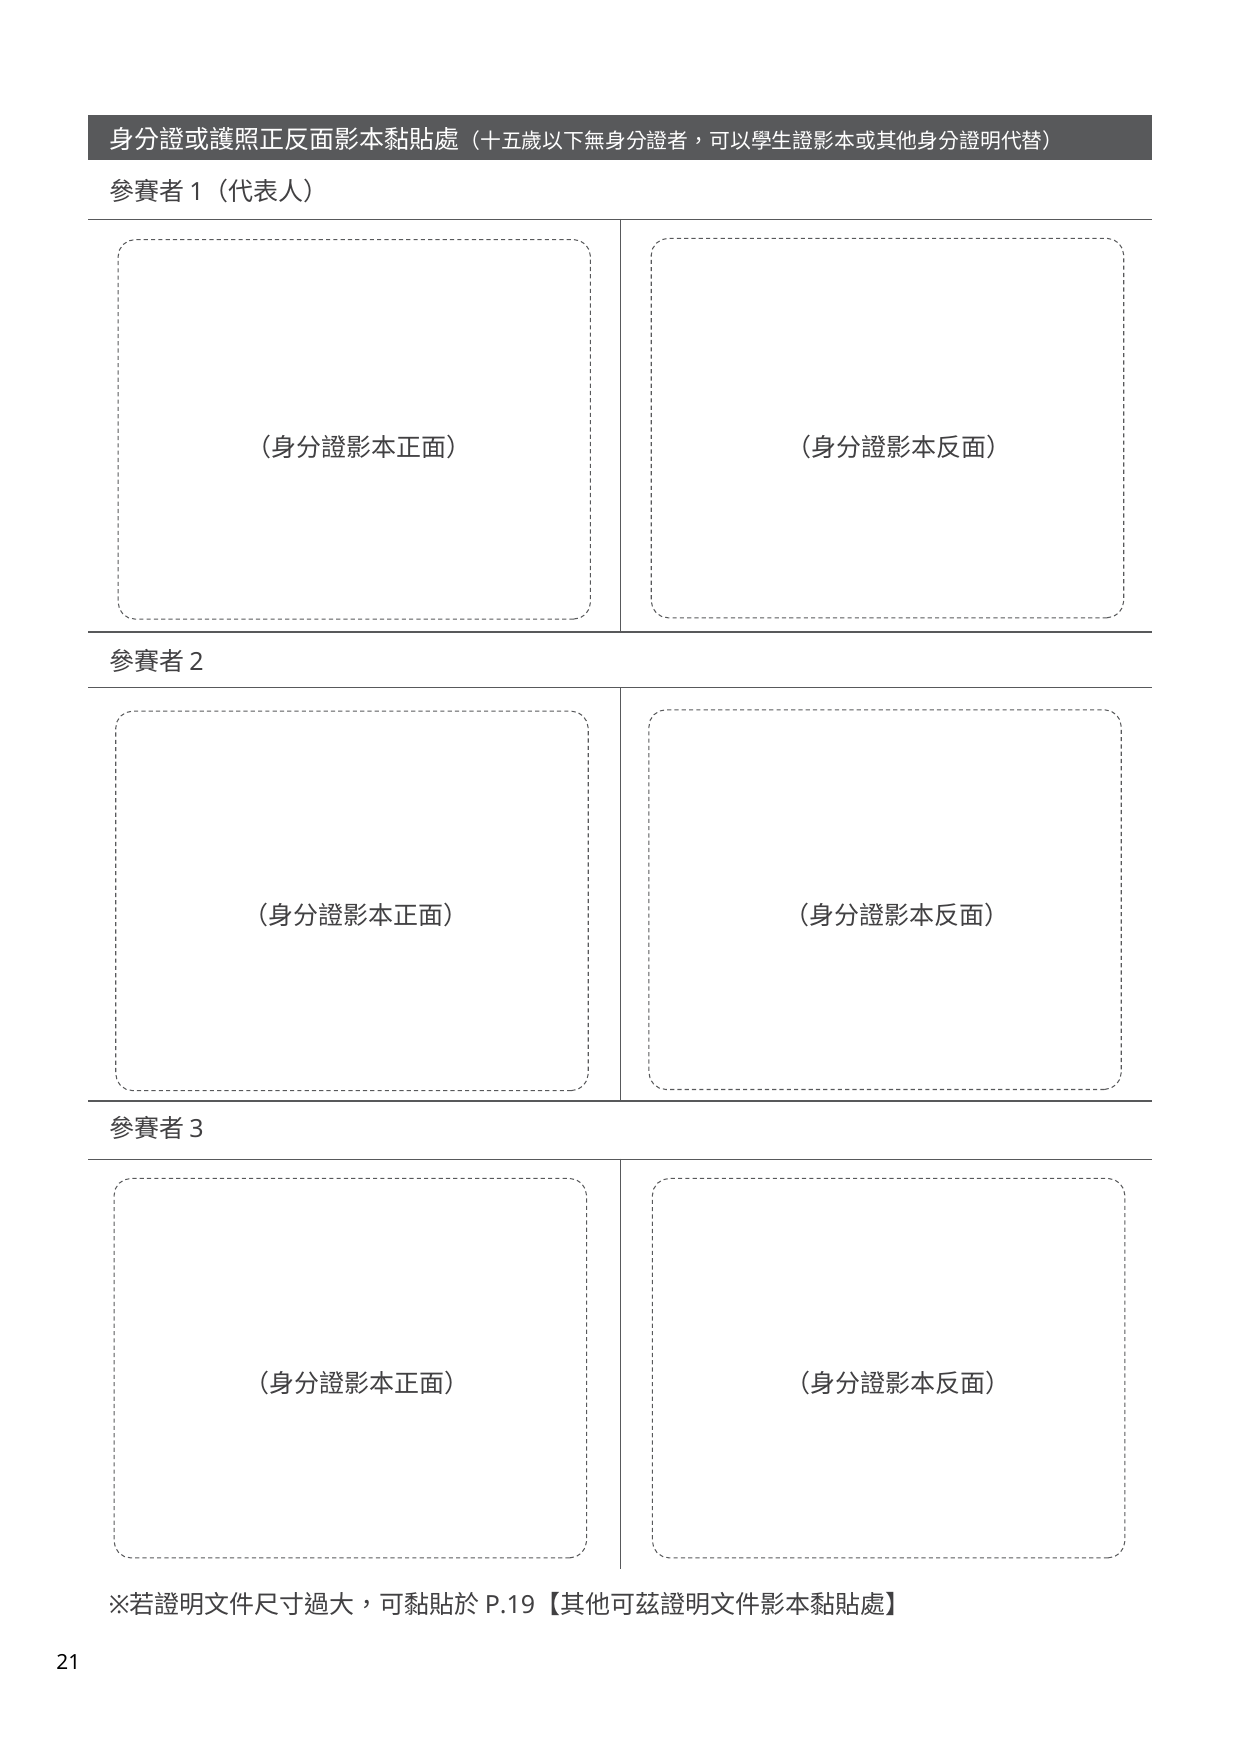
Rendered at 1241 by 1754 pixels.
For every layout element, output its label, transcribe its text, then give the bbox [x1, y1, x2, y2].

table_cell （身分證影本正面） [88, 1160, 620, 1569]
table_cell （身分證影本正面） [88, 688, 620, 1100]
table_cell （身分證影本反面） [621, 220, 1152, 631]
table_cell （身分證影本反面） [621, 1160, 1152, 1569]
table_header 身分證或護照正反面影本黏貼處（十五歲以下無身分證者，可以學生證影本或其他身分證明代替） [88, 115, 1152, 160]
table_cell 參賽者2 [88, 633, 1152, 687]
table_cell 參賽者3 [88, 1102, 1152, 1158]
table_cell （身分證影本正面） [88, 220, 620, 631]
table_cell 參賽者1（代表人） [88, 160, 1152, 219]
text ※若證明文件尺寸過大，可黏貼於P.19【其他可茲證明文件影本黏貼處】 [108, 1584, 1213, 1620]
table_cell （身分證影本反面） [621, 688, 1152, 1100]
